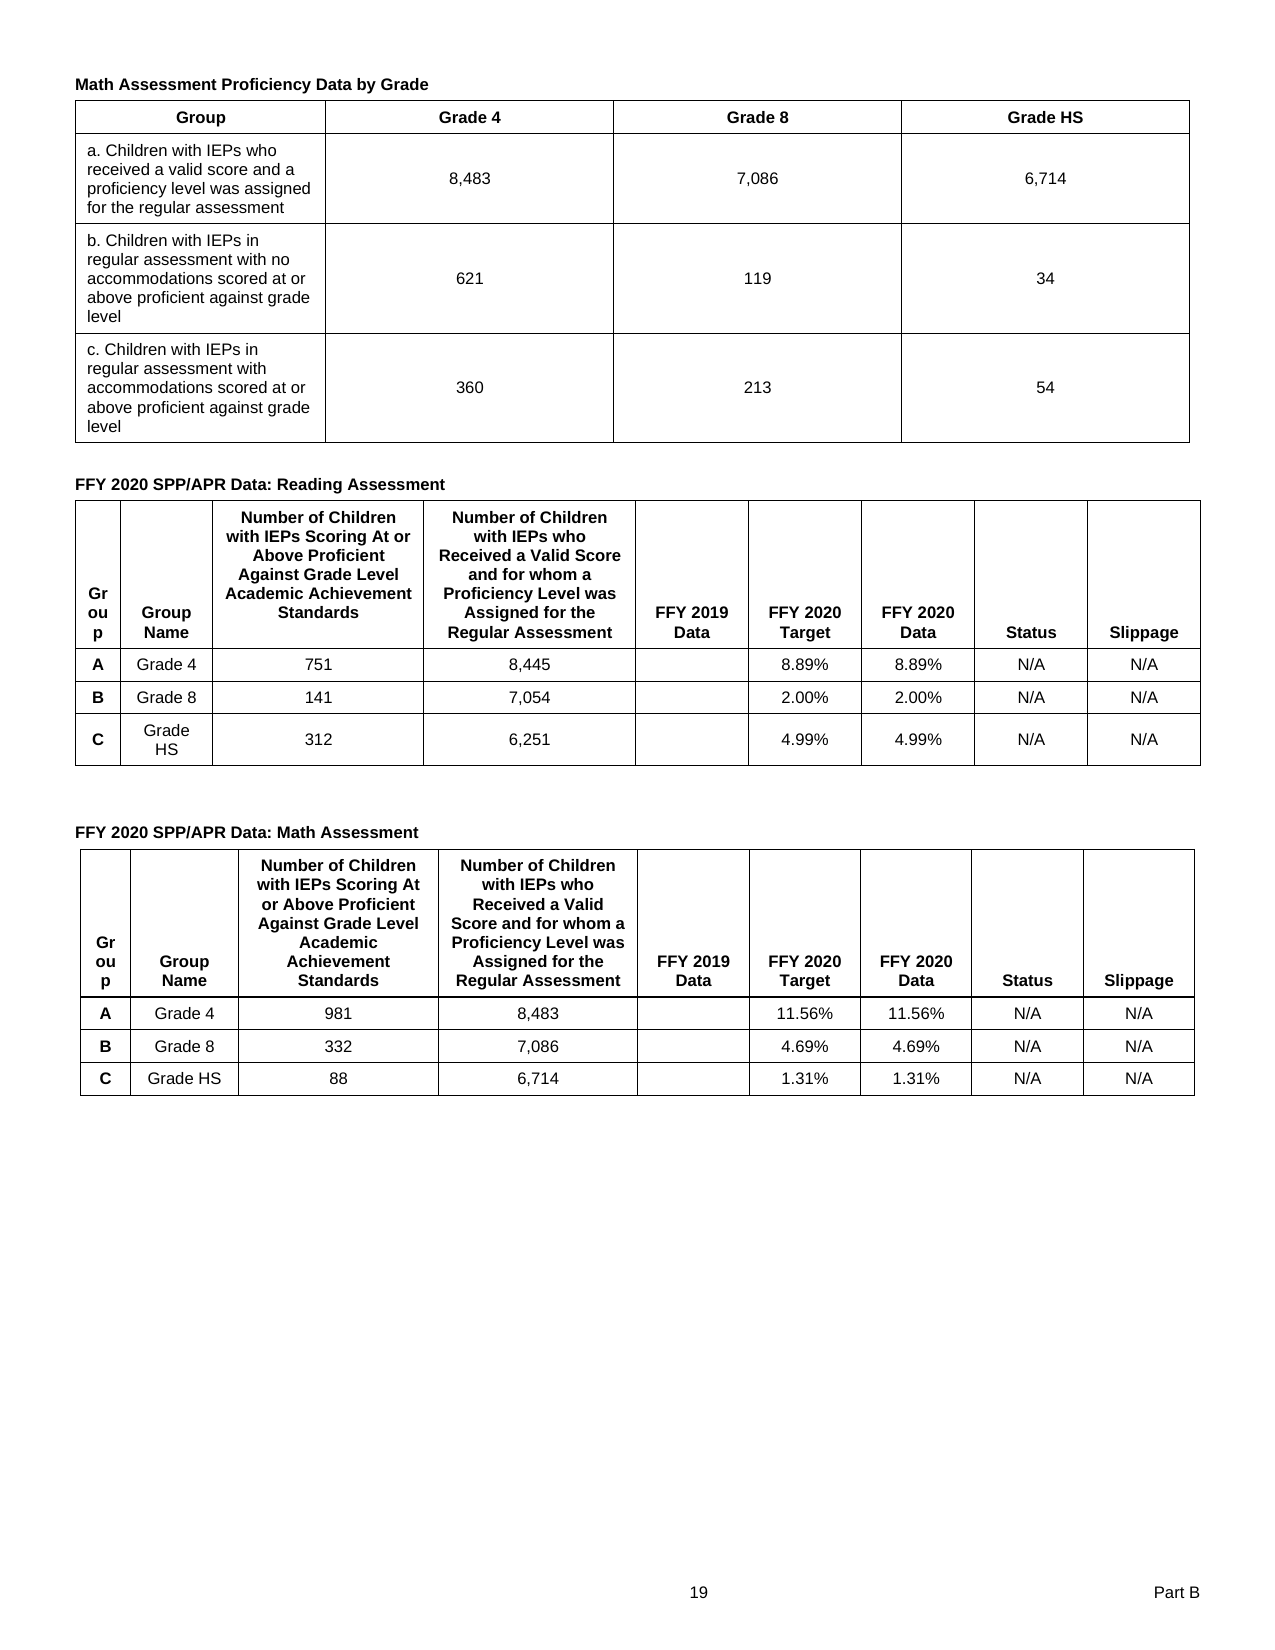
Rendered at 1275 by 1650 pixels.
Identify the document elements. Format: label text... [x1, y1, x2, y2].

table_header FFY 2020 Data [862, 501, 974, 648]
table_cell Grade 4 [121, 649, 212, 681]
text FFY 2020 SPP/APR Data: Math Assessment [75, 823, 1200, 842]
table_cell 8.89% [862, 649, 974, 681]
table_cell 141 [213, 682, 423, 713]
table_cell 8,483 [326, 134, 613, 223]
table_header Slippage [1088, 501, 1200, 648]
table_cell 1.31% [861, 1063, 971, 1094]
table_cell 981 [239, 998, 438, 1029]
table_header Status [972, 850, 1083, 996]
table_cell [636, 682, 748, 713]
table_cell 7,086 [439, 1030, 637, 1062]
table_header Number of Children with IEPs Scoring At or Above Proficient Against Grade Level Academic Achievement Standards [213, 501, 423, 648]
table_cell A [76, 649, 120, 681]
table_cell N/A [1088, 649, 1200, 681]
table_cell 4.69% [861, 1030, 971, 1062]
table_header Status [975, 501, 1087, 648]
table_cell c. Children with IEPs in regular assessment with accommodations scored at or above proficient against grade level [76, 334, 325, 442]
table_cell N/A [972, 1030, 1083, 1062]
table_cell a. Children with IEPs who received a valid score and a proficiency level was assigned for the regular assessment [76, 134, 325, 223]
table_cell 332 [239, 1030, 438, 1062]
table_cell N/A [972, 1063, 1083, 1094]
table_header Grade HS [902, 101, 1189, 133]
table_cell B [81, 1030, 130, 1062]
table_cell [636, 714, 748, 765]
table_cell 8.89% [749, 649, 861, 681]
table_cell N/A [1084, 998, 1194, 1029]
table_cell N/A [975, 649, 1087, 681]
table_cell Grade 4 [131, 998, 238, 1029]
table_cell 34 [902, 224, 1189, 333]
table_header FFY 2020 Target [750, 850, 860, 996]
table_cell N/A [1088, 682, 1200, 713]
table_cell 6,251 [424, 714, 635, 765]
table_header Group [81, 850, 130, 996]
table_cell Grade HS [121, 714, 212, 765]
text FFY 2020 SPP/APR Data: Reading Assessment [75, 475, 1200, 494]
table_header FFY 2019 Data [638, 850, 749, 996]
table_cell A [81, 998, 130, 1029]
table_header Number of Children with IEPs Scoring At or Above Proficient Against Grade Level Academic Achievement Standards [239, 850, 438, 996]
table_cell 2.00% [862, 682, 974, 713]
table_cell 1.31% [750, 1063, 860, 1094]
table_header FFY 2020 Target [749, 501, 861, 648]
table_cell 213 [614, 334, 901, 442]
table_cell 7,054 [424, 682, 635, 713]
text Math Assessment Proficiency Data by Grade [75, 75, 1200, 94]
table_header Group [76, 101, 325, 133]
table_cell 4.99% [862, 714, 974, 765]
table_cell 4.99% [749, 714, 861, 765]
table_cell 8,483 [439, 998, 637, 1029]
table_header Group [76, 501, 120, 648]
table_cell N/A [1084, 1030, 1194, 1062]
table_cell 751 [213, 649, 423, 681]
table_cell [638, 1030, 749, 1062]
table_header Group Name [131, 850, 238, 996]
table_cell 119 [614, 224, 901, 333]
table_cell N/A [975, 714, 1087, 765]
table_cell C [81, 1063, 130, 1094]
table_header Grade 4 [326, 101, 613, 133]
table_cell b. Children with IEPs in regular assessment with no accommodations scored at or above proficient against grade level [76, 224, 325, 333]
table_header Number of Children with IEPs who Received a Valid Score and for whom a Proficiency Level was Assigned for the Regular Assessment [439, 850, 637, 996]
table_cell N/A [972, 998, 1083, 1029]
table_header Number of Children with IEPs who Received a Valid Score and for whom a Proficiency Level was Assigned for the Regular Assessment [424, 501, 635, 648]
table_cell 621 [326, 224, 613, 333]
table_cell 360 [326, 334, 613, 442]
table_cell 11.56% [750, 998, 860, 1029]
table_cell 8,445 [424, 649, 635, 681]
table_cell Grade HS [131, 1063, 238, 1094]
table_cell [638, 998, 749, 1029]
table_header Grade 8 [614, 101, 901, 133]
table_cell 7,086 [614, 134, 901, 223]
table_cell B [76, 682, 120, 713]
table_cell 6,714 [439, 1063, 637, 1094]
table_cell N/A [1088, 714, 1200, 765]
table_cell N/A [975, 682, 1087, 713]
table_cell 11.56% [861, 998, 971, 1029]
table_header Group Name [121, 501, 212, 648]
table_cell 312 [213, 714, 423, 765]
table_cell [636, 649, 748, 681]
table_cell [638, 1063, 749, 1094]
table_cell 4.69% [750, 1030, 860, 1062]
table_cell 6,714 [902, 134, 1189, 223]
table_header FFY 2019 Data [636, 501, 748, 648]
table_cell 2.00% [749, 682, 861, 713]
table_cell N/A [1084, 1063, 1194, 1094]
table_header Slippage [1084, 850, 1194, 996]
table_cell 54 [902, 334, 1189, 442]
table_cell 88 [239, 1063, 438, 1094]
table_header FFY 2020 Data [861, 850, 971, 996]
table_cell Grade 8 [131, 1030, 238, 1062]
table_cell Grade 8 [121, 682, 212, 713]
table_cell C [76, 714, 120, 765]
